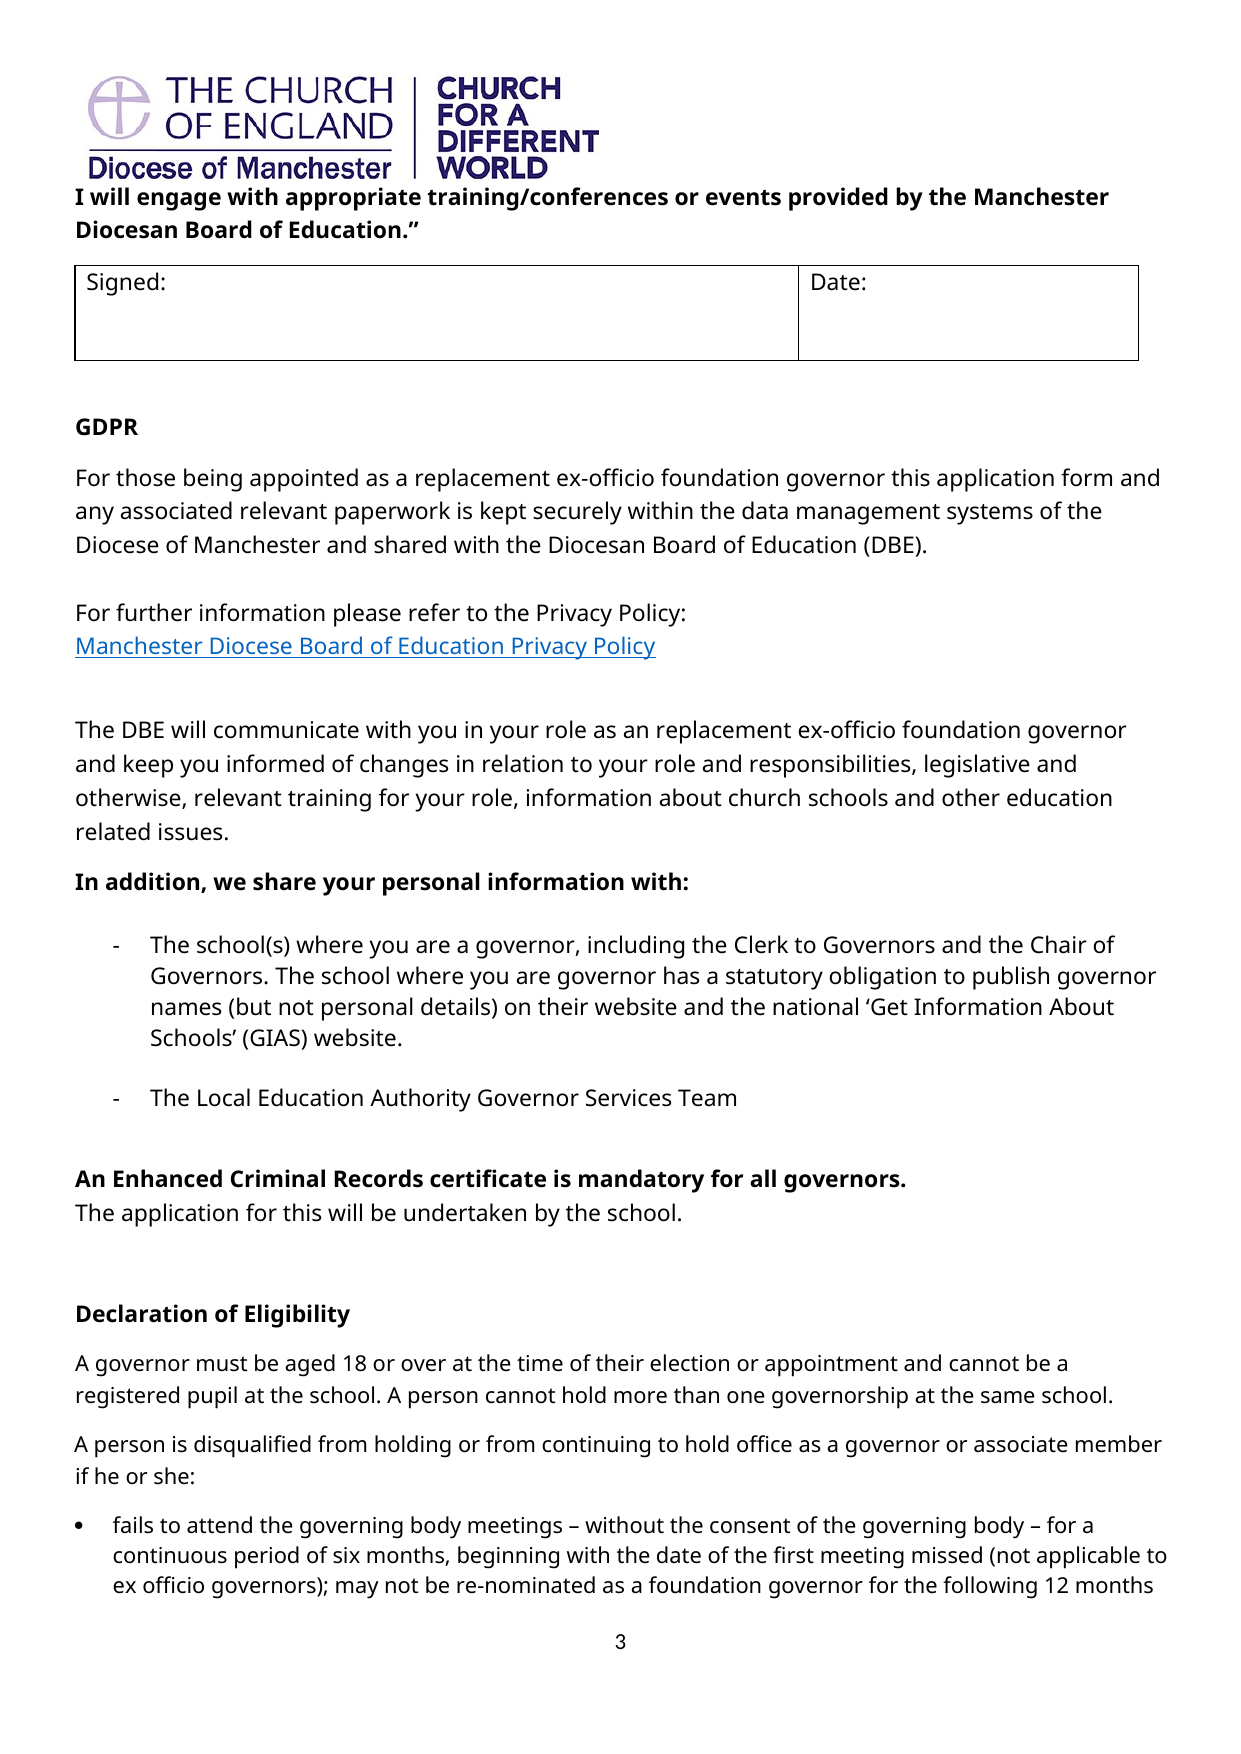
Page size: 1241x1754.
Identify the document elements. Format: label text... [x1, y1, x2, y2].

text For those being appointed as a replacement ex-officio foundation governor this application form and any associated relevant paperwork is kept securely within the data management systems of the Diocese of Manchester and shared with the Diocesan Board of Education (DBE). For further information please refer to the Privacy Policy: Manchester Diocese Board of Education Privacy Policy [75, 462, 1165, 662]
picture [75, 73, 612, 181]
text An Enhanced Criminal Records certificate is mandatory for all governors. [75, 1163, 1167, 1194]
text A governor must be aged 18 or over at the time of their election or appointment and cannot be a registered pupil at the school. A person cannot hold more than one governorship at the same school. [75, 1348, 1167, 1410]
text Declaration of Eligibility [75, 1298, 1165, 1329]
list The Local Education Authority Governor Services Team [112, 1082, 1165, 1113]
table_header Date: [799, 266, 1138, 360]
text GDPR [75, 411, 1165, 442]
text The DBE will communicate with you in your role as an replacement ex-officio foundation governor and keep you informed of changes in relation to your role and responsibilities, legislative and otherwise, relevant training for your role, information about church schools and other education related issues. [75, 681, 1165, 847]
text A person is disqualified from holding or from continuing to hold office as a governor or associate member if he or she: [74, 1429, 1167, 1491]
list The school(s) where you are a governor, including the Clerk to Governors and the Chair of Governors. The school where you are governor has a statutory obligation to publish governor names (but not personal details) on their website and the national ‘Get Information About Schools’ (GIAS) website. [112, 929, 1165, 1082]
text The application for this will be undertaken by the school. [75, 1197, 1165, 1228]
list fails to attend the governing body meetings – without the consent of the governing body – for a continuous period of six months, beginning with the date of the first meeting missed (not applicable to ex officio governors); may not be re-nominated as a foundation governor for the following 12 months [75, 1510, 1171, 1599]
text I will engage with appropriate training/conferences or events provided by the Manchester Diocesan Board of Education.” [75, 181, 1165, 246]
table_header Signed: [76, 266, 798, 360]
text In addition, we share your personal information with: [75, 866, 1165, 897]
